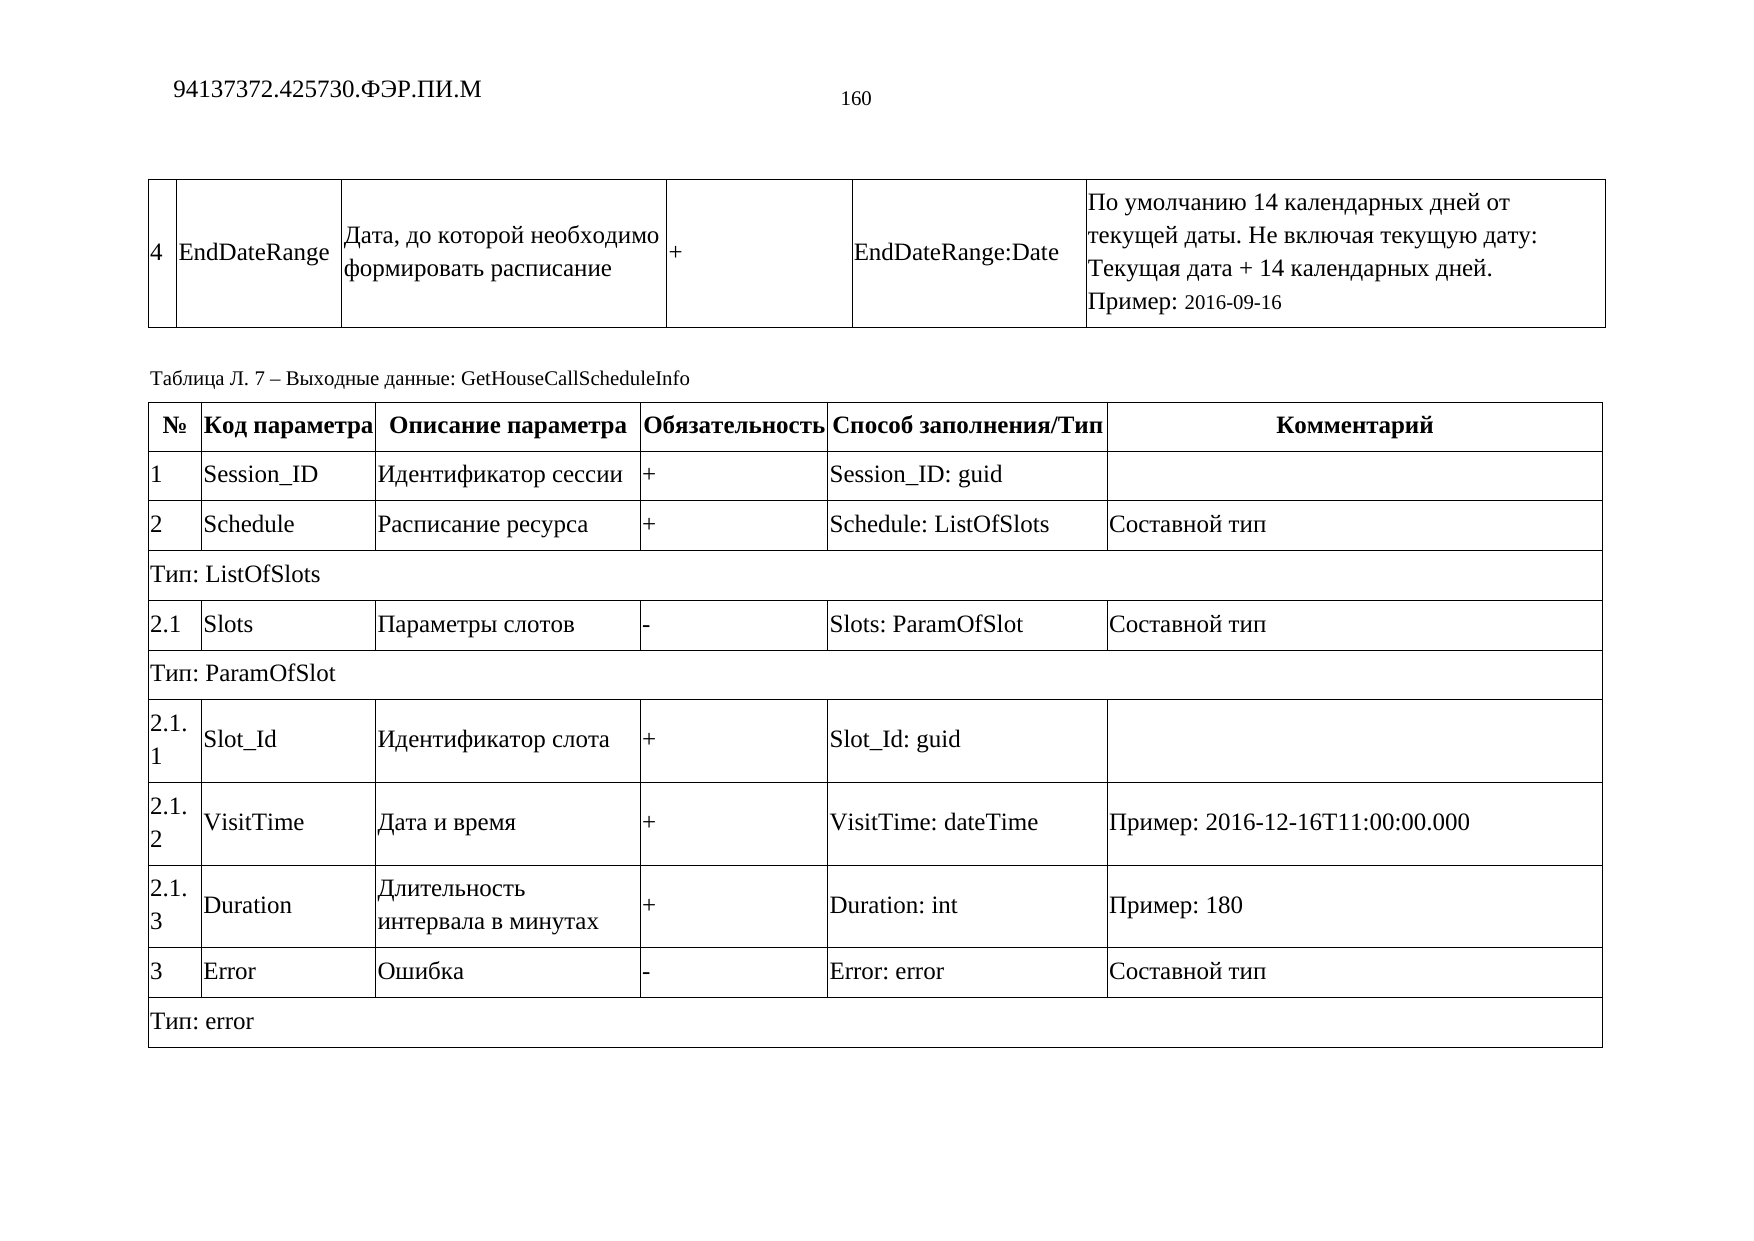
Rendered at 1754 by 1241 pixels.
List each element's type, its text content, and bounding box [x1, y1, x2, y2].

table_cell Тип: error [149, 998, 1602, 1047]
table_cell Error: error [828, 948, 1107, 997]
table_cell + [641, 783, 827, 864]
table_header Описание параметра [376, 403, 640, 451]
table_cell Дата, до которой необходимо формировать расписание [342, 180, 666, 327]
table_cell - [641, 601, 827, 649]
table_cell 2.1 [149, 601, 201, 649]
table_header Способ заполнения/Тип [828, 403, 1107, 451]
table_cell Session_ID: guid [828, 452, 1107, 500]
table_cell Тип: ParamOfSlot [149, 651, 1602, 699]
table_cell Расписание ресурса [376, 501, 640, 550]
table_header Код параметра [202, 403, 375, 451]
table_cell [1108, 452, 1602, 500]
table_cell Дата и время [376, 783, 640, 864]
table_cell 4 [149, 180, 176, 327]
table_cell VisitTime [202, 783, 375, 864]
table_cell Ошибка [376, 948, 640, 997]
table_cell EndDateRange [177, 180, 341, 327]
table_cell + [641, 452, 827, 500]
table_cell Пример: 2016-12-16T11:00:00.000 [1108, 783, 1602, 864]
table_cell + [641, 700, 827, 782]
table_cell Составной тип [1108, 501, 1602, 550]
table_header № [149, 403, 201, 451]
table_cell Session_ID [202, 452, 375, 500]
table_cell Идентификатор сессии [376, 452, 640, 500]
table_cell [1108, 700, 1602, 782]
table_cell 2 [149, 501, 201, 550]
table_cell Slot_Id [202, 700, 375, 782]
table_cell Slots [202, 601, 375, 649]
table_cell + [641, 866, 827, 947]
table_header Обязательность [641, 403, 827, 451]
table_cell Параметры слотов [376, 601, 640, 649]
table_cell Error [202, 948, 375, 997]
table_cell + [641, 501, 827, 550]
table_cell Составной тип [1108, 601, 1602, 649]
table_cell 1 [149, 452, 201, 500]
table_cell + [667, 180, 852, 327]
table_cell - [641, 948, 827, 997]
table_cell 3 [149, 948, 201, 997]
table_cell Пример: 180 [1108, 866, 1602, 947]
table_header Комментарий [1108, 403, 1602, 451]
table_cell 2.1.3 [149, 866, 201, 947]
table_cell 2.1.1 [149, 700, 201, 782]
table_cell VisitTime: dateTime [828, 783, 1107, 864]
table_cell EndDateRange:Date [853, 180, 1086, 327]
table_cell Тип: ListOfSlots [149, 551, 1602, 600]
text Таблица Л. 7 – Выходные данные: GetHouseCallScheduleInfo [150, 366, 1604, 390]
table_cell Duration: int [828, 866, 1107, 947]
table_cell 2.1.2 [149, 783, 201, 864]
table_cell По умолчанию 14 календарных дней от текущей даты. Не включая текущую дату: Текущая дата + 14 календарных дней. Пример: 2016-09-16 [1087, 180, 1605, 327]
table_cell Slots: ParamOfSlot [828, 601, 1107, 649]
table_cell Schedule: ListOfSlots [828, 501, 1107, 550]
table_cell Идентификатор слота [376, 700, 640, 782]
table_cell Schedule [202, 501, 375, 550]
table_cell Длительность интервала в минутах [376, 866, 640, 947]
table_cell Duration [202, 866, 375, 947]
table_cell Slot_Id: guid [828, 700, 1107, 782]
table_cell Составной тип [1108, 948, 1602, 997]
